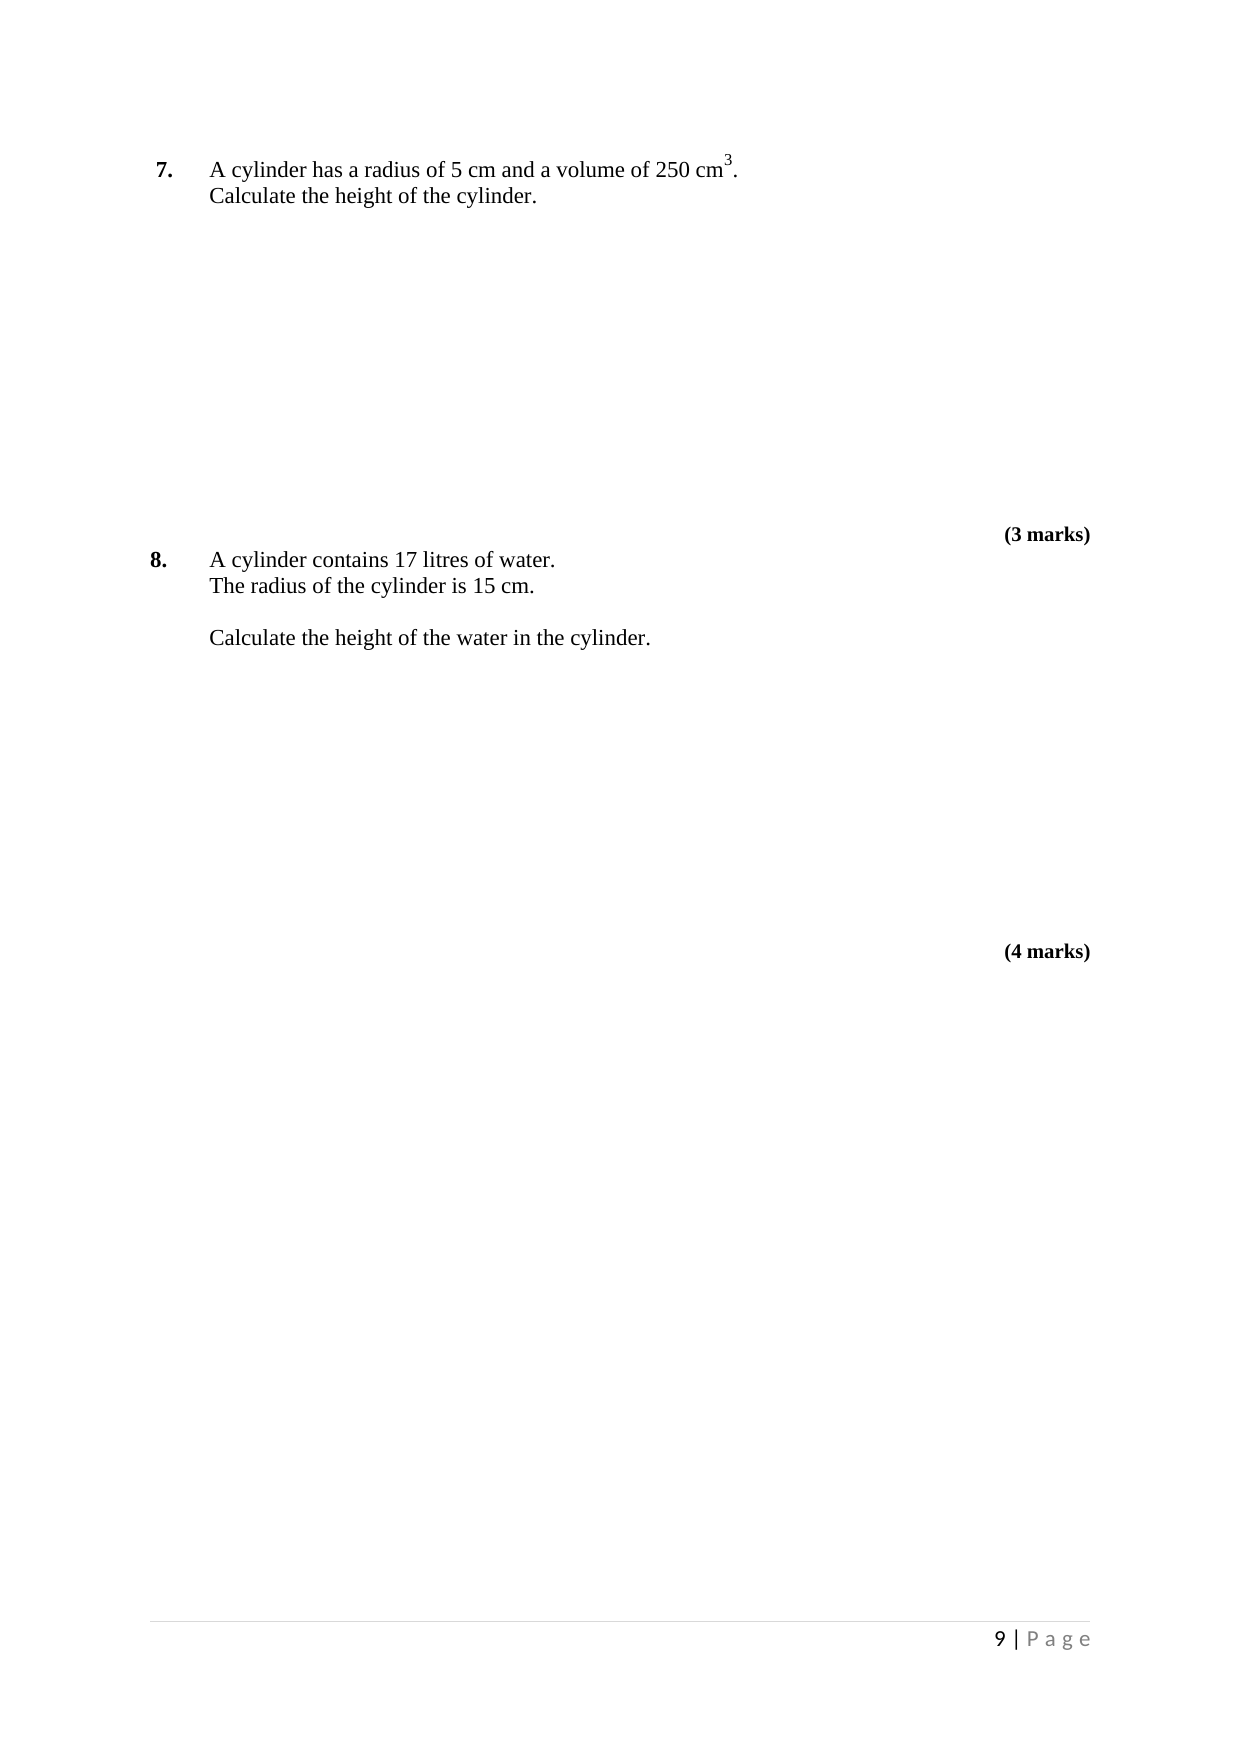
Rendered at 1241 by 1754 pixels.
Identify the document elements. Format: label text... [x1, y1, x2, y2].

text 8. A cylinder contains 17 litres of water. The radius of the cylinder is 15 cm. [150, 546, 1031, 598]
text 7. A cylinder has a radius of 5 cm and a volume of 250 cm3. Calculate the height of the cylinder. [150, 150, 1031, 209]
text (3 marks) [150, 522, 1090, 546]
text Calculate the height of the water in the cylinder. [150, 623, 1031, 650]
text (4 marks) [150, 939, 1090, 963]
